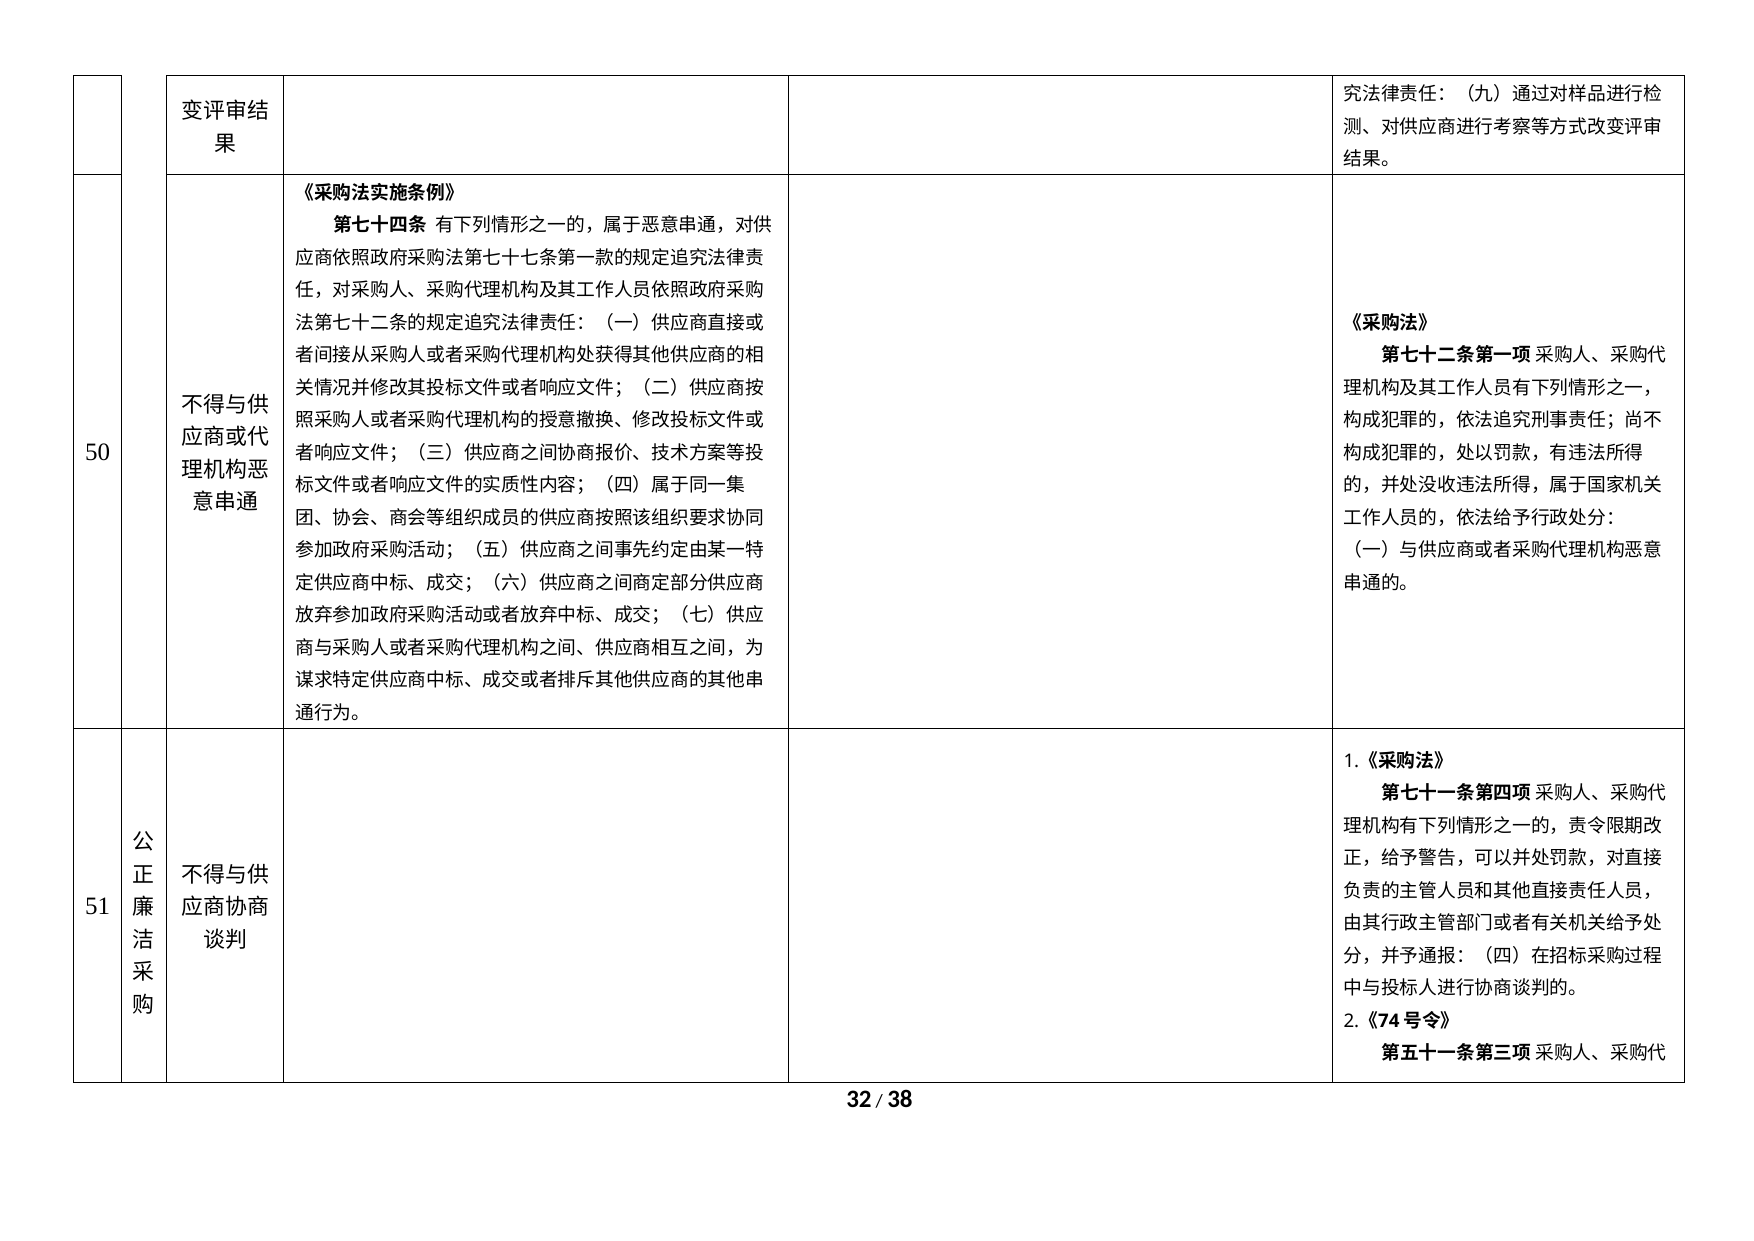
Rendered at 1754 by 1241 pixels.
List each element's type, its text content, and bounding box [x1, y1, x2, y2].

table_cell 公正廉洁采购 [122, 729, 166, 1082]
table_cell 《采购法》 第七十二条第一项 采购人、采购代理机构及其工作人员有下列情形之一，构成犯罪的，依法追究刑事责任；尚不构成犯罪的，处以罚款，有违法所得的，并处没收违法所得，属于国家机关工作人员的，依法给予行政处分：（一）与供应商或者采购代理机构恶意串通的。 [1333, 175, 1684, 727]
table_cell [789, 76, 1332, 174]
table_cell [1333, 729, 1684, 1082]
table_cell 《采购法实施条例》 第七十四条 有下列情形之一的，属于恶意串通，对供应商依照政府采购法第七十七条第一款的规定追究法律责任，对采购人、采购代理机构及其工作人员依照政府采购法第七十二条的规定追究法律责任：（一）供应商直接或者间接从采购人或者采购代理机构处获得其他供应商的相关情况并修改其投标文件或者响应文件；（二）供应商按照采购人或者采购代理机构的授意撤换、修改投标文件或者响应文件；（三）供应商之间协商报价、技术方案等投标文件或者响应文件的实质性内容；（四）属于同一集团、协会、商会等组织成员的供应商按照该组织要求协同参加政府采购活动；（五）供应商之间事先约定由某一特定供应商中标、成交；（六）供应商之间商定部分供应商放弃参加政府采购活动或者放弃中标、成交；（七）供应商与采购人或者采购代理机构之间、供应商相互之间，为谋求特定供应商中标、成交或者排斥其他供应商的其他串通行为。 [284, 175, 788, 727]
table_cell [789, 729, 1332, 1082]
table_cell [1333, 76, 1684, 174]
table_cell [284, 729, 788, 1082]
table_cell 不得与供应商或代理机构恶意串通 [167, 175, 283, 727]
table_cell 50 [74, 175, 121, 727]
table_cell [789, 175, 1332, 727]
table_cell 49 [74, 76, 121, 174]
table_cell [284, 76, 788, 174]
table_cell 51 [74, 729, 121, 1082]
table_cell 不得与供应商协商谈判 [167, 729, 283, 1082]
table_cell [167, 76, 283, 174]
